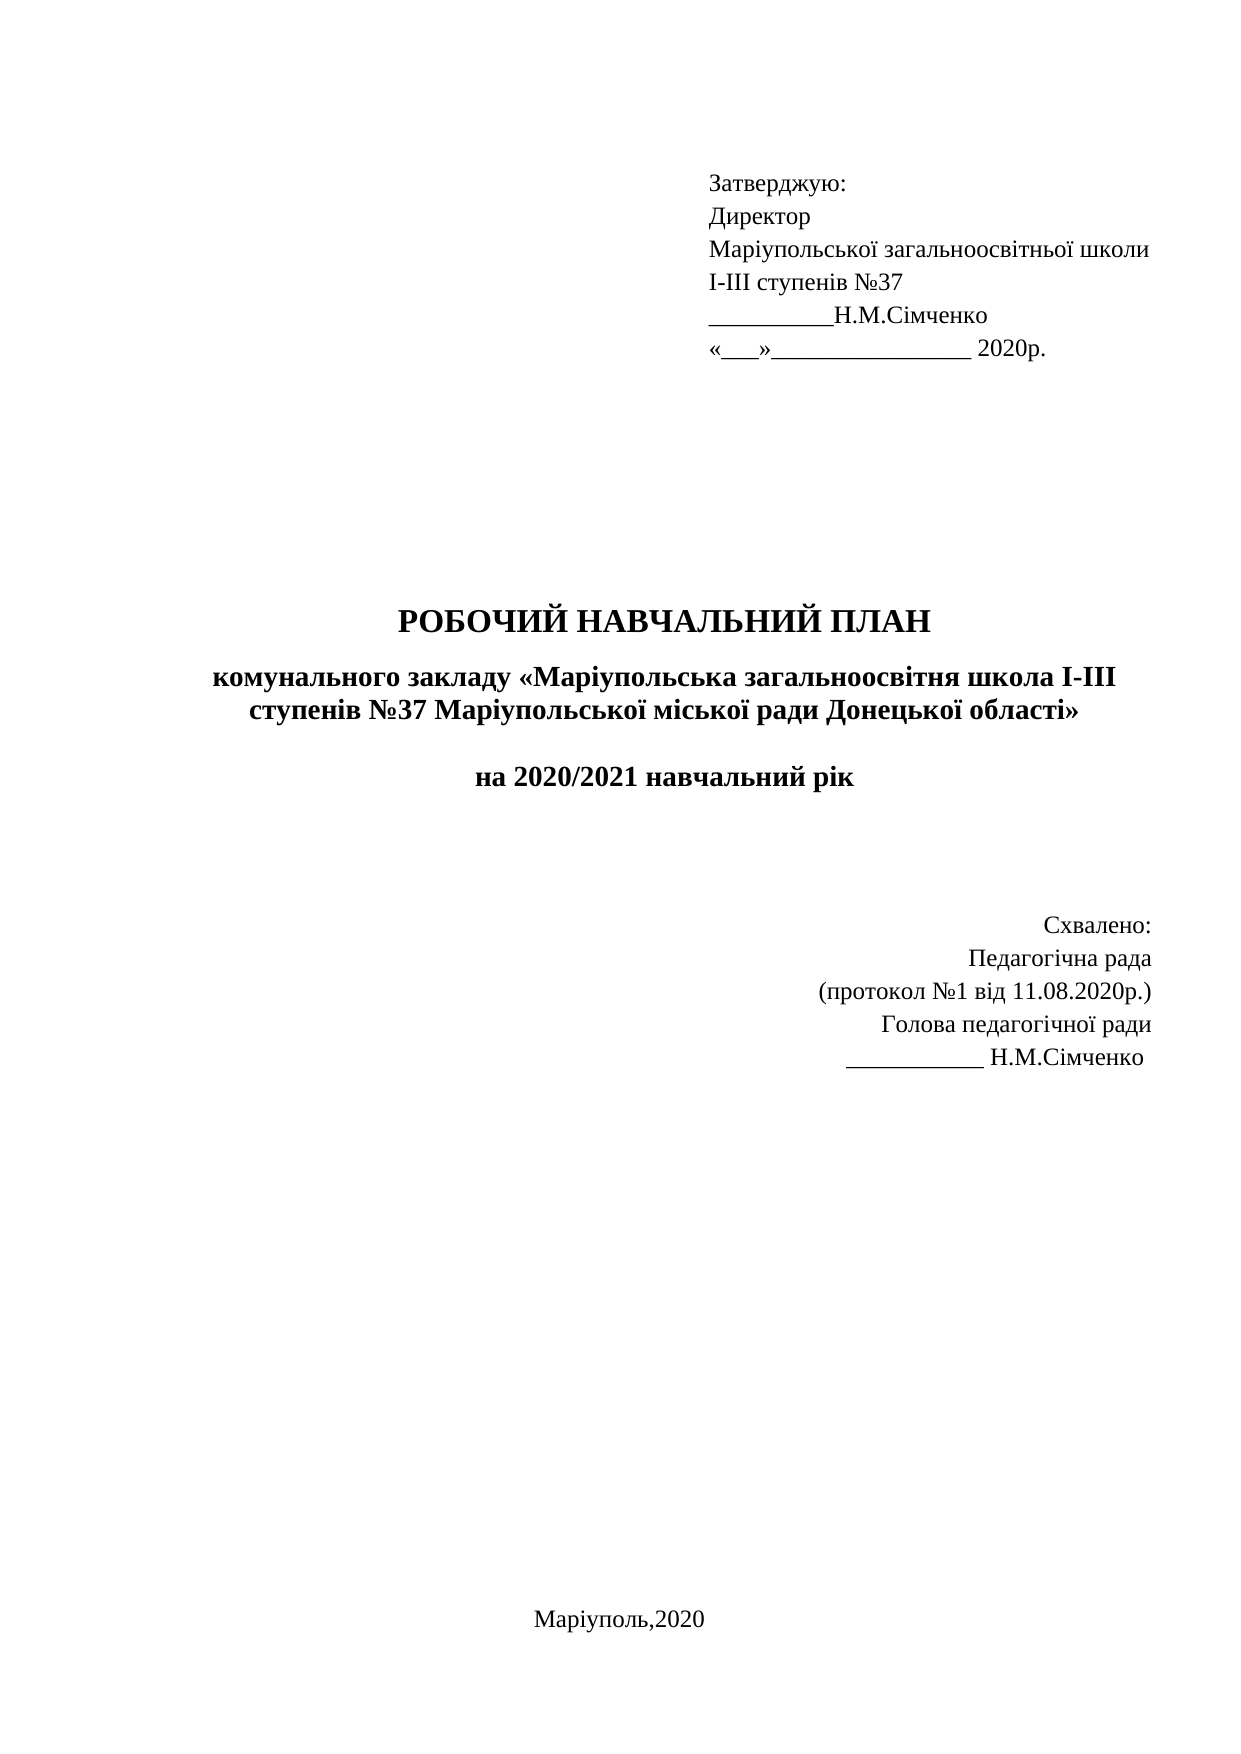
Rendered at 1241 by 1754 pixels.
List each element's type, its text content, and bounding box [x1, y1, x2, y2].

text Голова педагогічної ради [177, 1009, 1152, 1038]
text ___________ Н.М.Сімченко [709, 1042, 1152, 1071]
text Педагогічна рада [177, 943, 1152, 972]
text «___»________________ 2020р. [709, 333, 1152, 362]
subtitle РОБОЧИЙ НАВЧАЛЬНИЙ ПЛАН [177, 601, 1152, 640]
text Маріупольської загальноосвітньої школи [709, 234, 1152, 263]
text І-ІІІ ступенів №37 [709, 267, 1152, 296]
text (протокол №1 від 11.08.2020р.) [177, 976, 1152, 1005]
text Маріуполь,2020 [177, 1604, 1152, 1633]
text Схвалено: [177, 910, 1152, 939]
text __________Н.М.Сімченко [709, 300, 1152, 329]
subtitle Затверджую: [709, 168, 1152, 197]
text на 2020/2021 навчальний рік [177, 759, 1152, 793]
text Директор [709, 201, 1152, 230]
text комунального закладу «Маріупольська загальноосвітня школа І-ІІІ ступенів №37 Маріупольської міської ради Донецької області» [177, 659, 1152, 726]
